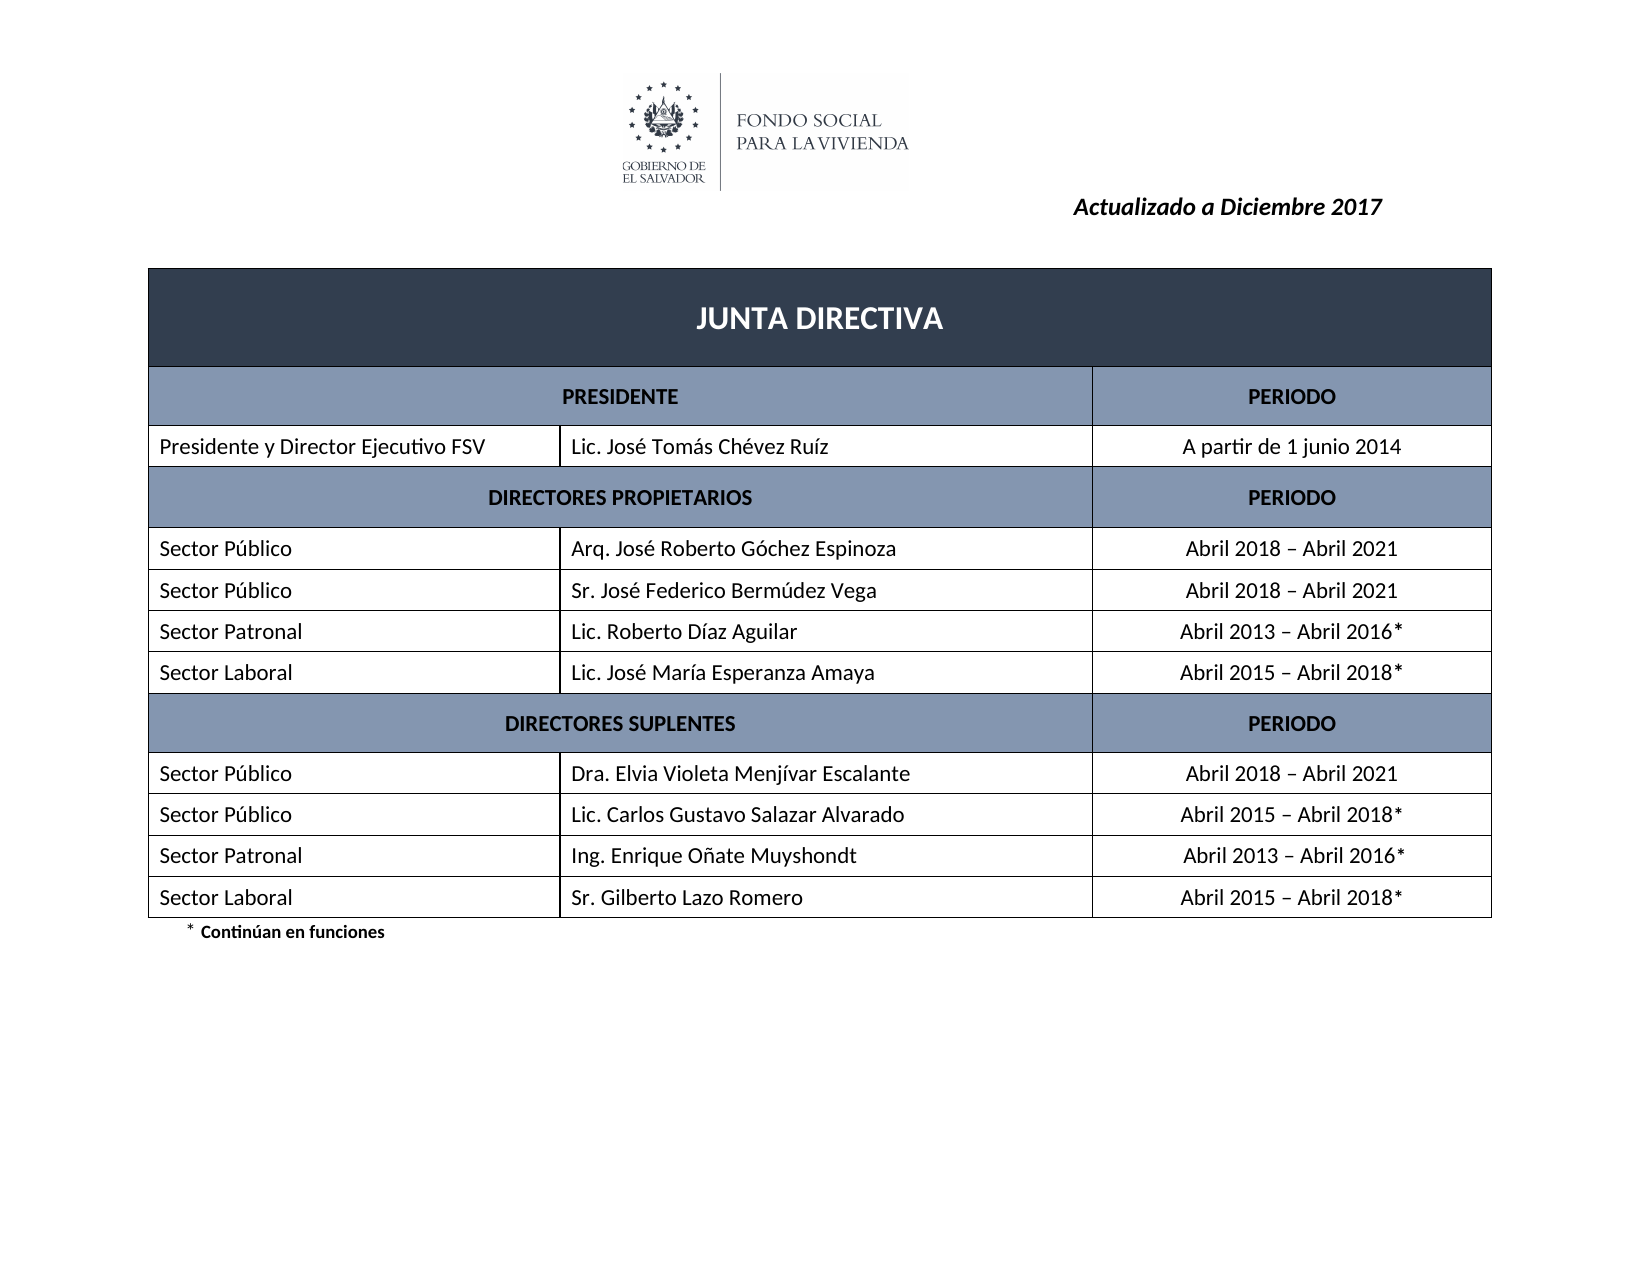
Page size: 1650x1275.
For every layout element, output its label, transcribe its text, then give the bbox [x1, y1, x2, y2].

table_cell Presidente y Director Ejecutivo FSV [149, 426, 559, 466]
table_cell Abril 2018 – Abril 2021 [1093, 528, 1491, 569]
table_cell Ing. Enrique Oñate Muyshondt [561, 836, 1092, 876]
table_cell Lic. Carlos Gustavo Salazar Alvarado [561, 794, 1092, 834]
picture [622, 73, 909, 191]
table_cell Sector Público [149, 570, 559, 610]
table_cell Abril 2015 – Abril 2018* [1093, 877, 1491, 917]
table_cell Sector Patronal [149, 836, 559, 876]
table_cell A partir de 1 junio 2014 [1093, 426, 1491, 466]
table_cell PERIODO [1093, 694, 1491, 752]
table_cell Sector Laboral [149, 652, 559, 693]
table_cell Sector Patronal [149, 611, 559, 651]
table_cell Sector Público [149, 528, 559, 569]
table_cell Sector Laboral [149, 877, 559, 917]
table_cell DIRECTORES SUPLENTES [149, 694, 1092, 752]
table_cell Arq. José Roberto Góchez Espinoza [561, 528, 1092, 569]
table_cell PRESIDENTE [149, 367, 1092, 425]
table_cell Abril 2015 – Abril 2018* [1093, 794, 1491, 834]
table_cell Lic. José María Esperanza Amaya [561, 652, 1092, 693]
table_cell Abril 2013 – Abril 2016* [1093, 836, 1491, 876]
table_cell Abril 2018 – Abril 2021 [1093, 753, 1491, 793]
table_cell Abril 2018 – Abril 2021 [1093, 570, 1491, 610]
table_cell Sector Público [149, 753, 559, 793]
table_cell Dra. Elvia Violeta Menjívar Escalante [561, 753, 1092, 793]
table_cell Lic. José Tomás Chévez Ruíz [561, 426, 1092, 466]
table_cell PERIODO [1093, 467, 1491, 527]
table_cell Abril 2013 – Abril 2016* [1093, 611, 1491, 651]
table_cell Abril 2015 – Abril 2018* [1093, 652, 1491, 693]
table_cell PERIODO [1093, 367, 1491, 425]
table_header JUNTA DIRECTIVA [149, 269, 1491, 366]
table_cell DIRECTORES PROPIETARIOS [149, 467, 1092, 527]
table_cell Sector Público [149, 794, 559, 834]
table_cell Sr. Gilberto Lazo Romero [561, 877, 1092, 917]
table_cell Sr. José Federico Bermúdez Vega [561, 570, 1092, 610]
text * Continúan en funciones [185, 918, 1384, 944]
table_cell Lic. Roberto Díaz Aguilar [561, 611, 1092, 651]
